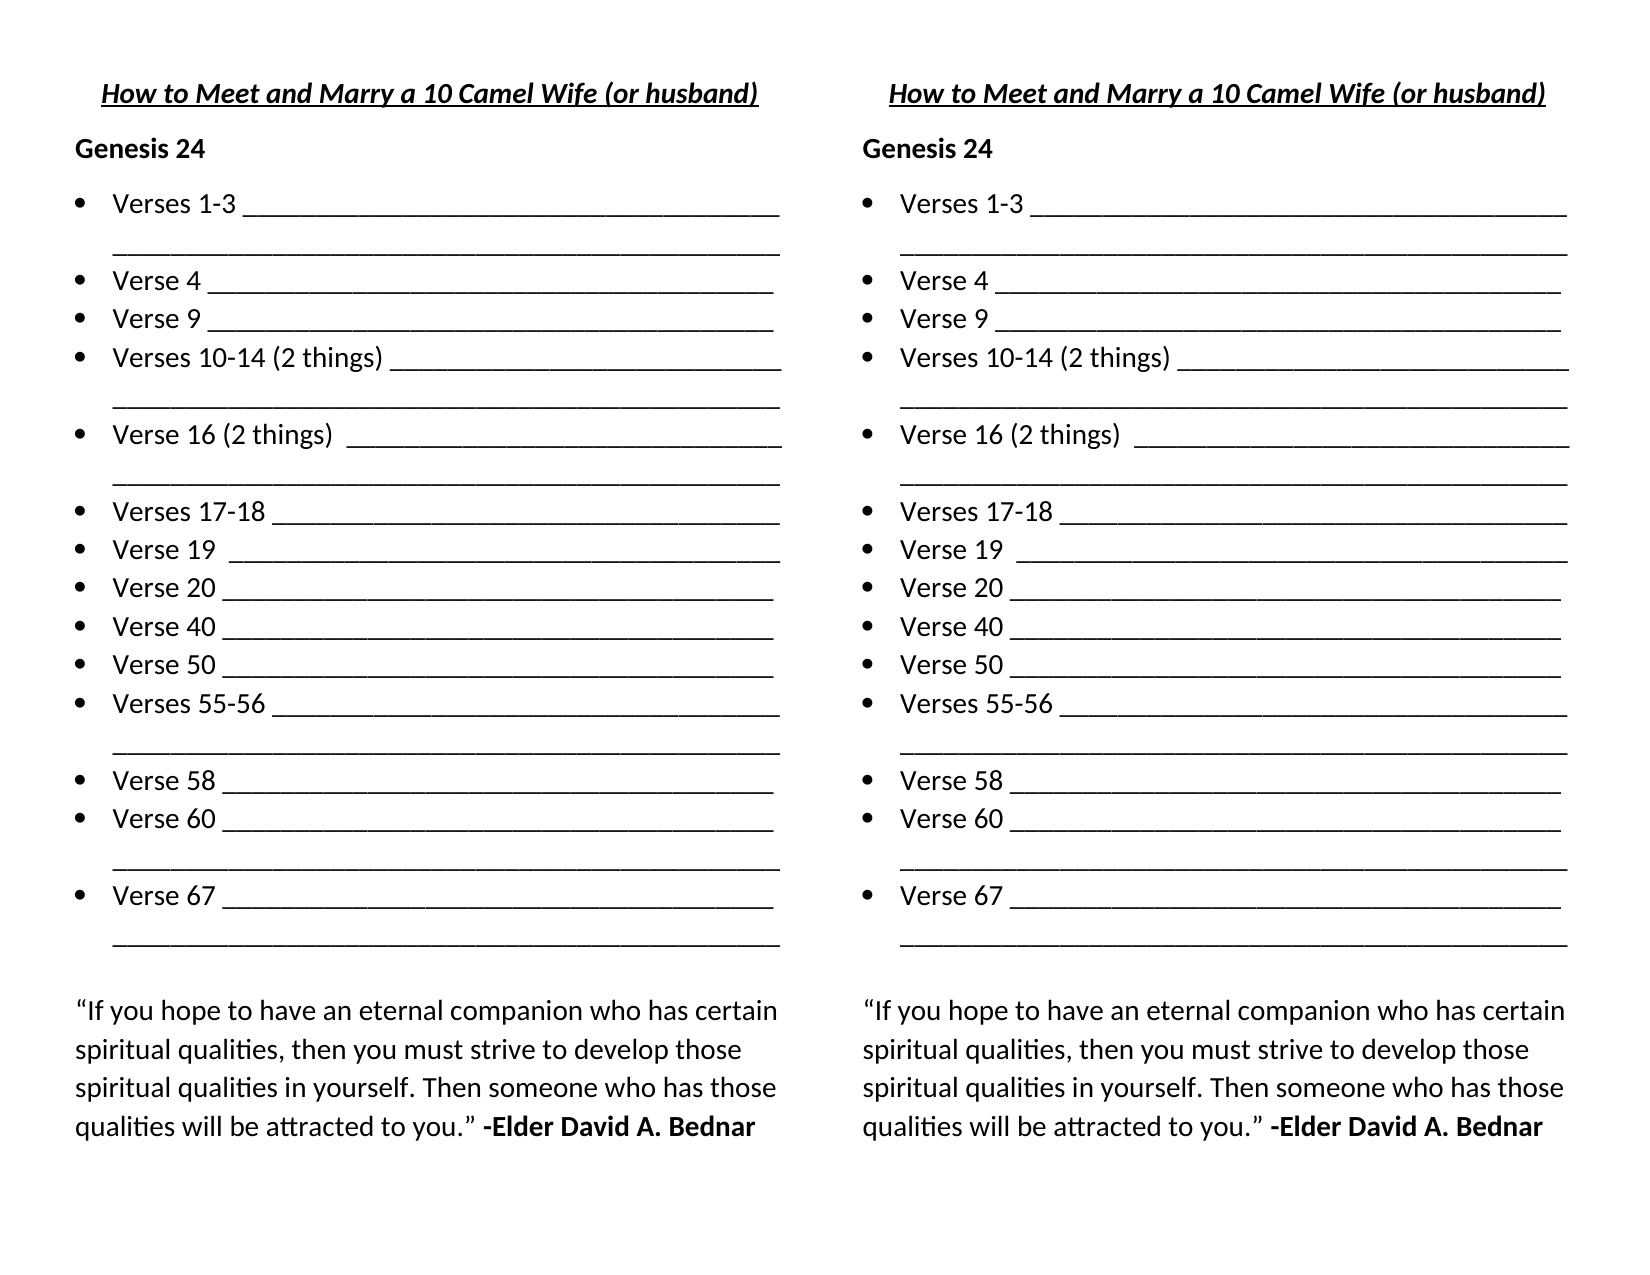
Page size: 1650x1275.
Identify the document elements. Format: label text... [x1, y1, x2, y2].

list Verse 40 ______________________________________ [75, 608, 787, 644]
list Verse 4 _______________________________________ [75, 262, 787, 298]
list Verse 50 ______________________________________ [862, 646, 1575, 682]
list Verse 9 _______________________________________ [75, 301, 787, 336]
list Verse 19 ______________________________________ [75, 531, 787, 567]
list Verses 55-56 ___________________________________ ______________________________________________ [862, 685, 1575, 759]
text Genesis 24 [75, 130, 787, 166]
list Verse 16 (2 things) ______________________________ ______________________________________________ [75, 416, 787, 490]
list Verse 67 ______________________________________ ______________________________________________ [862, 877, 1575, 951]
text How to Meet and Marry a 10 Camel Wife (or husband) [75, 75, 787, 111]
list “If you hope to have an eternal companion who has certain spiritual qualities, then you must strive to develop those spiritual qualities in yourself. Then someone who has those qualities will be attracted to you.” -Elder David A. Bednar [75, 992, 787, 1143]
list Verses 55-56 ___________________________________ ______________________________________________ [75, 685, 787, 759]
list Verses 1-3 _____________________________________ ______________________________________________ [862, 185, 1575, 259]
list Verses 17-18 ___________________________________ [75, 493, 787, 528]
list Verse 9 _______________________________________ [862, 301, 1575, 336]
list “If you hope to have an eternal companion who has certain spiritual qualities, then you must strive to develop those spiritual qualities in yourself. Then someone who has those qualities will be attracted to you.” -Elder David A. Bednar [862, 992, 1575, 1143]
list Verse 4 _______________________________________ [862, 262, 1575, 298]
list Verse 58 ______________________________________ [75, 762, 787, 797]
list Verse 19 ______________________________________ [862, 531, 1575, 567]
list Verse 60 ______________________________________ ______________________________________________ [862, 800, 1575, 874]
list Verse 20 ______________________________________ [862, 569, 1575, 605]
list Verse 67 ______________________________________ ______________________________________________ [75, 877, 787, 951]
list Verse 50 ______________________________________ [75, 646, 787, 682]
list Verse 40 ______________________________________ [862, 608, 1575, 644]
list Verses 1-3 _____________________________________ ______________________________________________ [75, 185, 787, 259]
text Genesis 24 [862, 130, 1575, 166]
list Verses 17-18 ___________________________________ [862, 493, 1575, 528]
list Verse 16 (2 things) ______________________________ ______________________________________________ [862, 416, 1575, 490]
list Verse 20 ______________________________________ [75, 569, 787, 605]
text How to Meet and Marry a 10 Camel Wife (or husband) [862, 75, 1575, 111]
list Verse 58 ______________________________________ [862, 762, 1575, 797]
list Verses 10-14 (2 things) ___________________________ ______________________________________________ [862, 339, 1575, 413]
list Verses 10-14 (2 things) ___________________________ ______________________________________________ [75, 339, 787, 413]
list Verse 60 ______________________________________ ______________________________________________ [75, 800, 787, 874]
